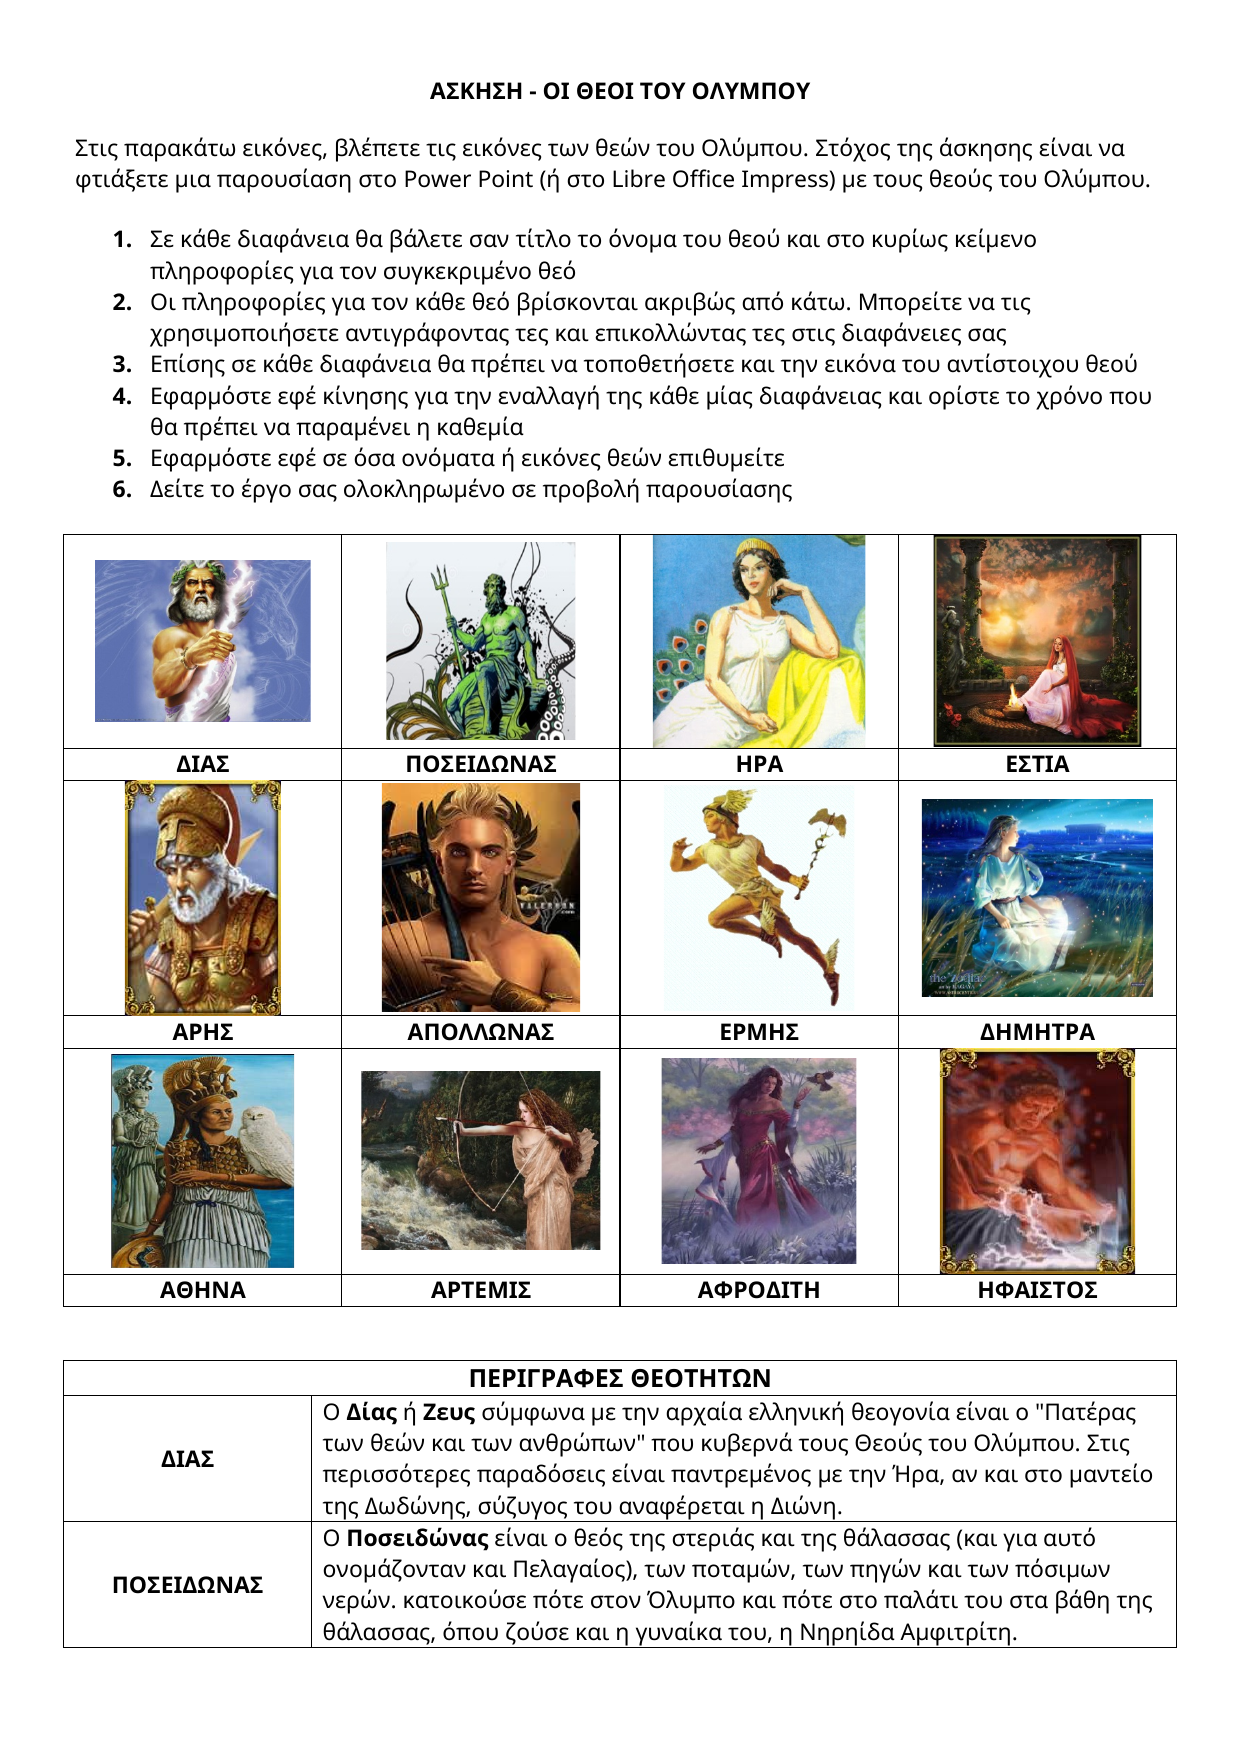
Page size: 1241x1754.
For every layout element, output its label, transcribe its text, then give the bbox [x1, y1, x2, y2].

picture [124, 780, 281, 1016]
picture [663, 785, 855, 1011]
list Δείτε το έργο σας ολοκληρωμένο σε προβολή παρουσίασης [112, 473, 1165, 505]
table_cell ΑΠΟΛΛΩΝΑΣ [342, 1016, 619, 1047]
table_cell [621, 781, 898, 1015]
list Επίσης σε κάθε διαφάνεια θα πρέπει να τοποθετήσετε και την εικόνα του αντίστοιχου θεού [112, 348, 1165, 380]
picture [381, 783, 581, 1012]
table_cell [342, 781, 619, 1015]
list Εφαρμόστε εφέ κίνησης για την εναλλαγή της κάθε μίας διαφάνειας και ορίστε το χρόνο που θα πρέπει να παραμένει η καθεμία [112, 380, 1165, 442]
table_cell ΗΦΑΙΣΤΟΣ [899, 1275, 1176, 1306]
table_cell Ο Ποσειδώνας είναι ο θεός της στεριάς και της θάλασσας (και για αυτό ονομάζονταν και Πελαγαίος), των ποταμών, των πηγών και των πόσιμων νερών. κατοικούσε πότε στον Όλυμπο και πότε στο παλάτι του στα βάθη της θάλασσας, όπου ζούσε και η γυναίκα του, η Νηρηίδα Αμφιτρίτη. [312, 1522, 1176, 1647]
table_cell ΑΦΡΟΔΙΤΗ [621, 1275, 898, 1306]
picture [939, 1048, 1136, 1274]
table_header [899, 535, 933, 747]
table_header [1142, 535, 1176, 747]
text Στις παρακάτω εικόνες, βλέπετε τις εικόνες των θεών του Ολύμπου. Στόχος της άσκησης είναι να φτιάξετε μια παρουσίαση στο Power Point (ή στο Libre Office Impress) με τους θεούς του Ολύμπου. [75, 132, 1165, 194]
picture [95, 560, 311, 722]
table_cell ΠΟΣΕΙΔΩΝΑΣ [64, 1522, 311, 1647]
table_cell ΠΟΣΕΙΔΩΝΑΣ [342, 749, 619, 780]
table_cell ΗΡΑ [621, 749, 898, 780]
table_header [621, 535, 652, 747]
table_header [866, 535, 898, 747]
table_header [342, 535, 619, 747]
picture [361, 1071, 601, 1250]
picture [652, 535, 866, 748]
table_cell Ο Δίας ή Ζευς σύμφωνα με την αρχαία ελληνική θεογονία είναι ο "Πατέρας των θεών και των ανθρώπων" που κυβερνά τους Θεούς του Ολύμπου. Στις περισσότερες παραδόσεις είναι παντρεμένος με την Ήρα, αν και στο μαντείο της Δωδώνης, σύζυγος του αναφέρεται η Διώνη. [312, 1396, 1176, 1521]
list Σε κάθε διαφάνεια θα βάλετε σαν τίτλο το όνομα του θεού και στο κυρίως κείμενο πληροφορίες για τον συγκεκριμένο θεό [112, 223, 1165, 286]
table_cell ΔΙΑΣ [64, 749, 341, 780]
picture [111, 1054, 295, 1268]
picture [661, 1058, 857, 1264]
picture [386, 542, 576, 740]
list Εφαρμόστε εφέ σε όσα ονόματα ή εικόνες θεών επιθυμείτε [112, 442, 1165, 473]
table_cell ΔΙΑΣ [64, 1396, 311, 1521]
table_cell [64, 1049, 341, 1273]
table_cell ΔΗΜΗΤΡΑ [899, 1016, 1176, 1047]
table_cell ΑΡΤΕΜΙΣ [342, 1275, 619, 1306]
table_cell ΕΣΤΙΑ [899, 749, 1176, 780]
table_cell [281, 781, 341, 1015]
picture [933, 535, 1142, 747]
table_cell ΕΡΜΗΣ [621, 1016, 898, 1047]
table_cell [1136, 1049, 1176, 1273]
table_cell [342, 1049, 619, 1273]
text ΑΣΚΗΣΗ - ΟΙ ΘΕΟΙ ΤΟΥ ΟΛΥΜΠΟΥ [75, 75, 1165, 106]
list Οι πληροφορίες για τον κάθε θεό βρίσκονται ακριβώς από κάτω. Μπορείτε να τις χρησιμοποιήσετε αντιγράφοντας τες και επικολλώντας τες στις διαφάνειες σας [112, 286, 1165, 348]
table_cell [621, 1049, 898, 1273]
table_cell [64, 781, 124, 1015]
picture [921, 799, 1153, 997]
table_cell [899, 1049, 939, 1273]
table_cell [899, 781, 1176, 1015]
table_cell ΑΘΗΝΑ [64, 1275, 341, 1306]
table_header [64, 535, 341, 747]
table_cell ΑΡΗΣ [64, 1016, 341, 1047]
table_header ΠΕΡΙΓΡΑΦΕΣ ΘΕΟΤΗΤΩΝ [64, 1361, 1176, 1395]
